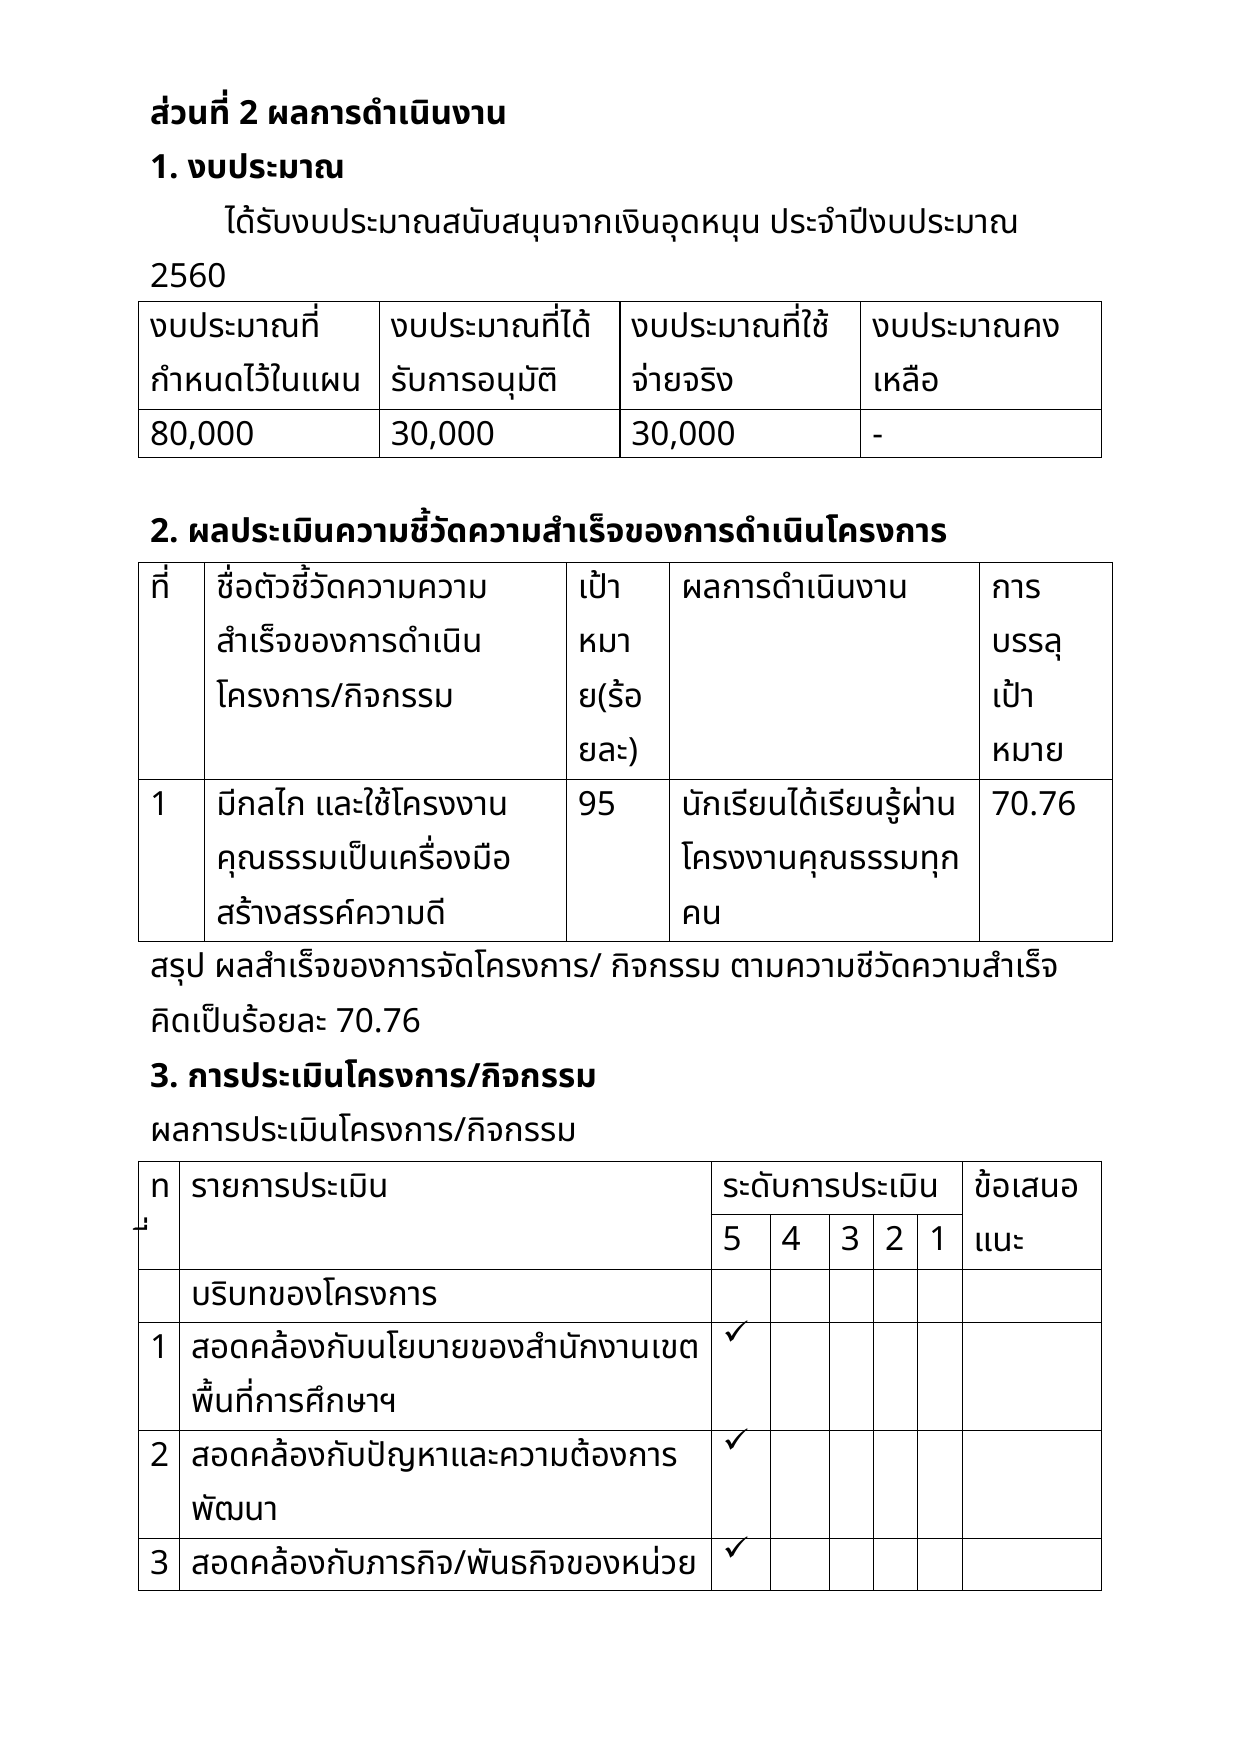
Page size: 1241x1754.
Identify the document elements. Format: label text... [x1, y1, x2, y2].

table_cell [771, 1323, 829, 1430]
table_cell [830, 1323, 873, 1430]
table_cell [963, 1431, 1101, 1538]
table_cell [712, 1539, 770, 1589]
table_cell [874, 1539, 917, 1589]
text 1. งบประมาณ [150, 143, 1090, 194]
table_cell [874, 1431, 917, 1538]
table_cell 70.76 [980, 780, 1112, 941]
table_cell 2 [874, 1215, 917, 1268]
table_cell [830, 1431, 873, 1538]
table_cell - [861, 410, 1101, 457]
table_cell นักเรียนได้เรียนรู้ผ่านโครงงานคุณธรรมทุกคน [670, 780, 979, 941]
table_cell 1 [139, 780, 204, 941]
table_header การบรรลุเป้าหมาย [980, 563, 1112, 779]
table_cell [771, 1270, 829, 1322]
table_cell [139, 1270, 179, 1322]
table_cell [830, 1270, 873, 1322]
table_cell 95 [567, 780, 669, 941]
table_cell 30,000 [380, 410, 619, 457]
table_header งบประมาณที่ได้รับการอนุมัติ [380, 302, 619, 409]
table_cell มีกลไก และใช้โครงงานคุณธรรมเป็นเครื่องมือสร้างสรรค์ความดี [205, 780, 566, 941]
table_cell [963, 1539, 1101, 1589]
text สรุป ผลสำเร็จของการจัดโครงการ/ กิจกรรม ตามความชีวัดความสำเร็จ คิดเป็นร้อยละ 70.76 [150, 942, 1090, 1047]
table_cell [918, 1539, 962, 1589]
table_header ที่ [139, 563, 204, 779]
table_cell 2 [139, 1431, 179, 1538]
table_cell 3 [139, 1539, 179, 1589]
table_cell 1 [918, 1215, 962, 1268]
table_cell [963, 1323, 1101, 1430]
table_header ผลการดำเนินงาน [670, 563, 979, 779]
text ได้รับงบประมาณสนับสนุนจากเงินอุดหนุน ประจำปีงบประมาณ 2560 [150, 198, 1090, 297]
table_cell 5 [712, 1215, 770, 1268]
table_cell 30,000 [621, 410, 860, 457]
table_header งบประมาณที่กำหนดไว้ในแผน [139, 302, 379, 409]
table_cell [712, 1431, 770, 1538]
text 3. การประเมินโครงการ/กิจกรรม ผลการประเมินโครงการ/กิจกรรม [150, 1051, 1090, 1157]
table_header ชื่อตัวชี้วัดความความสำเร็จของการดำเนินโครงการ/กิจกรรม [205, 563, 566, 779]
text 2. ผลประเมินความชี้วัดความสำเร็จของการดำเนินโครงการ [150, 507, 1090, 558]
table_cell [712, 1323, 770, 1430]
table_cell [918, 1431, 962, 1538]
table_cell [830, 1539, 873, 1589]
table_cell สอดคล้องกับปัญหาและความต้องการพัฒนา [180, 1431, 711, 1538]
table_header ข้อเสนอแนะ [963, 1162, 1101, 1268]
table_header งบประมาณคงเหลือ [861, 302, 1101, 409]
table_cell [918, 1270, 962, 1322]
table_header เป้าหมาย(ร้อยละ) [567, 563, 669, 779]
table_cell [712, 1270, 770, 1322]
table_cell 80,000 [139, 410, 379, 457]
table_cell [874, 1323, 917, 1430]
table_cell สอดคล้องกับนโยบายของสำนักงานเขตพื้นที่การศึกษาฯ [180, 1323, 711, 1430]
table_cell บริบทของโครงการ [180, 1270, 711, 1322]
table_cell [918, 1323, 962, 1430]
table_cell [874, 1270, 917, 1322]
table_header ที่ [139, 1162, 179, 1268]
table_cell [963, 1270, 1101, 1322]
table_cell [180, 1539, 711, 1589]
table_cell [771, 1431, 829, 1538]
table_cell 3 [830, 1215, 873, 1268]
table_header ระดับการประเมิน [712, 1162, 962, 1214]
table_header งบประมาณที่ใช้จ่ายจริง [621, 302, 860, 409]
table_header รายการประเมิน [180, 1162, 711, 1268]
text ส่วนที่ 2 ผลการดำเนินงาน [150, 89, 1090, 139]
table_cell 1 [139, 1323, 179, 1430]
table_cell 4 [771, 1215, 829, 1268]
table_cell [771, 1539, 829, 1589]
